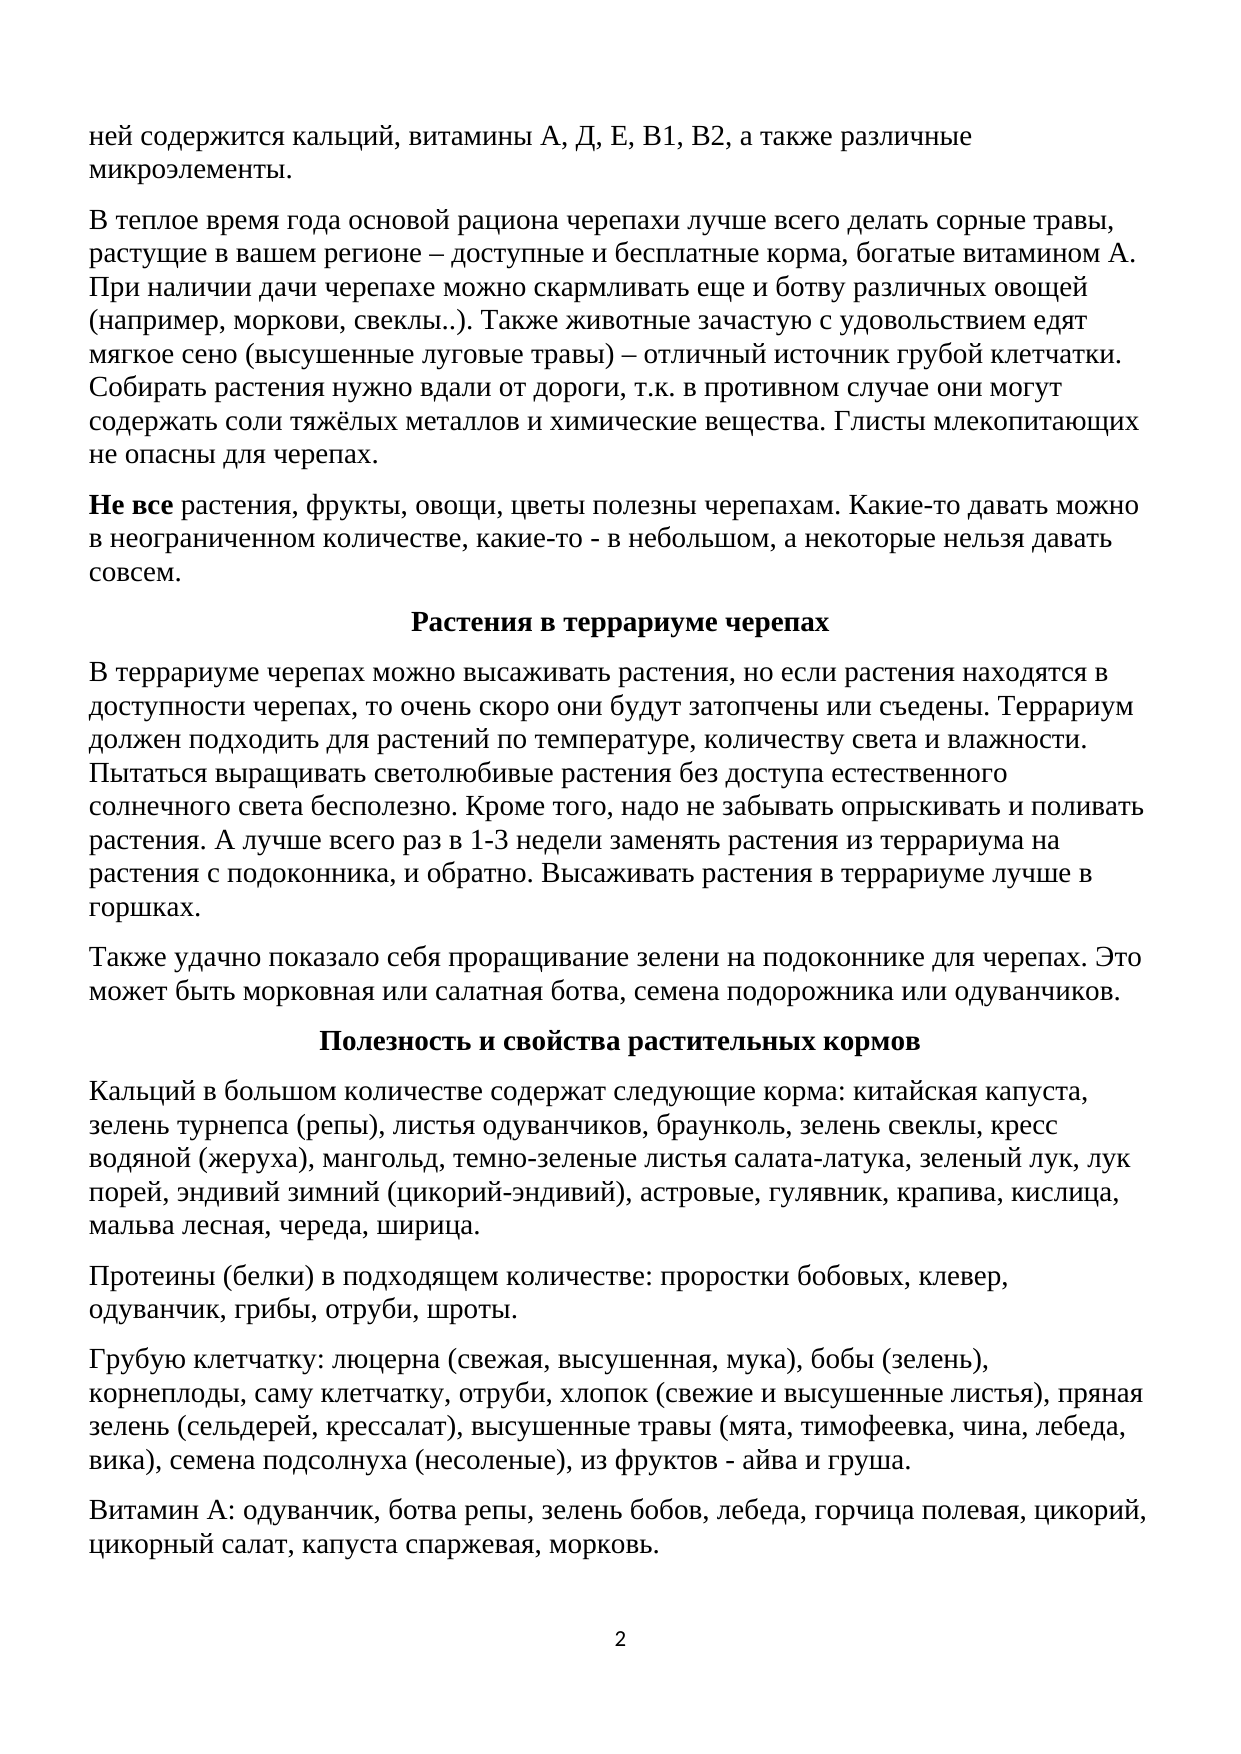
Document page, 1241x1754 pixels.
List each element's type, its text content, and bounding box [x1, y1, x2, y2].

text Кальций в большом количестве содержат следующие корма: китайская капуста, зелень турнепса (репы), листья одуванчиков, браунколь, зелень свеклы, кресс водяной (жеруха), мангольд, темно-зеленые листья салата-латука, зеленый лук, лук порей, эндивий зимний (цикорий-эндивий), астровые, гулявник, крапива, кислица, мальва лесная, череда, ширица. [89, 1073, 1152, 1241]
text Не все растения, фрукты, овощи, цветы полезны черепахам. Какие-то давать можно в неограниченном количестве, какие-то - в небольшом, а некоторые нельзя давать совсем. [89, 487, 1152, 587]
text Также удачно показало себя проращивание зелени на подоконнике для черепах. Это может быть морковная или салатная ботва, семена подорожника или одуванчиков. [89, 939, 1152, 1006]
text В теплое время года основой рациона черепахи лучше всего делать сорные травы, растущие в вашем регионе – доступные и бесплатные корма, богатые витамином А. При наличии дачи черепахе можно скармливать еще и ботву различных овощей (например, моркови, свеклы..). Также животные зачастую с удовольствием едят мягкое сено (высушенные луговые травы) – отличный источник грубой клетчатки. Собирать растения нужно вдали от дороги, т.к. в противном случае они могут содержать соли тяжёлых металлов и химические вещества. Глисты млекопитающих не опасны для черепах. [89, 202, 1152, 470]
text Растения в террариуме черепах [89, 604, 1152, 638]
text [89, 118, 1152, 185]
text В террариуме черепах можно высаживать растения, но если растения находятся в доступности черепах, то очень скоро они будут затопчены или съедены. Террариум должен подходить для растений по температуре, количеству света и влажности. Пытаться выращивать светолюбивые растения без доступа естественного солнечного света бесполезно. Кроме того, надо не забывать опрыскивать и поливать растения. А лучше всего раз в 1-3 недели заменять растения из террариума на растения с подоконника, и обратно. Высаживать растения в террариуме лучше в горшках. [89, 654, 1152, 923]
text Грубую клетчатку: люцерна (свежая, высушенная, мука), бобы (зелень), корнеплоды, саму клетчатку, отруби, хлопок (свежие и высушенные листья), пряная зелень (сельдерей, крессалат), высушенные травы (мята, тимофеевка, чина, лебеда, вика), семена подсолнуха (несоленые), из фруктов - айва и груша. [89, 1341, 1152, 1476]
text Витамин А: одуванчик, ботва репы, зелень бобов, лебеда, горчица полевая, цикорий, цикорный салат, капуста спаржевая, морковь. [89, 1492, 1152, 1559]
text Полезность и свойства растительных кормов [89, 1023, 1152, 1057]
text Протеины (белки) в подходящем количестве: проростки бобовых, клевер, одуванчик, грибы, отруби, шроты. [89, 1258, 1152, 1325]
